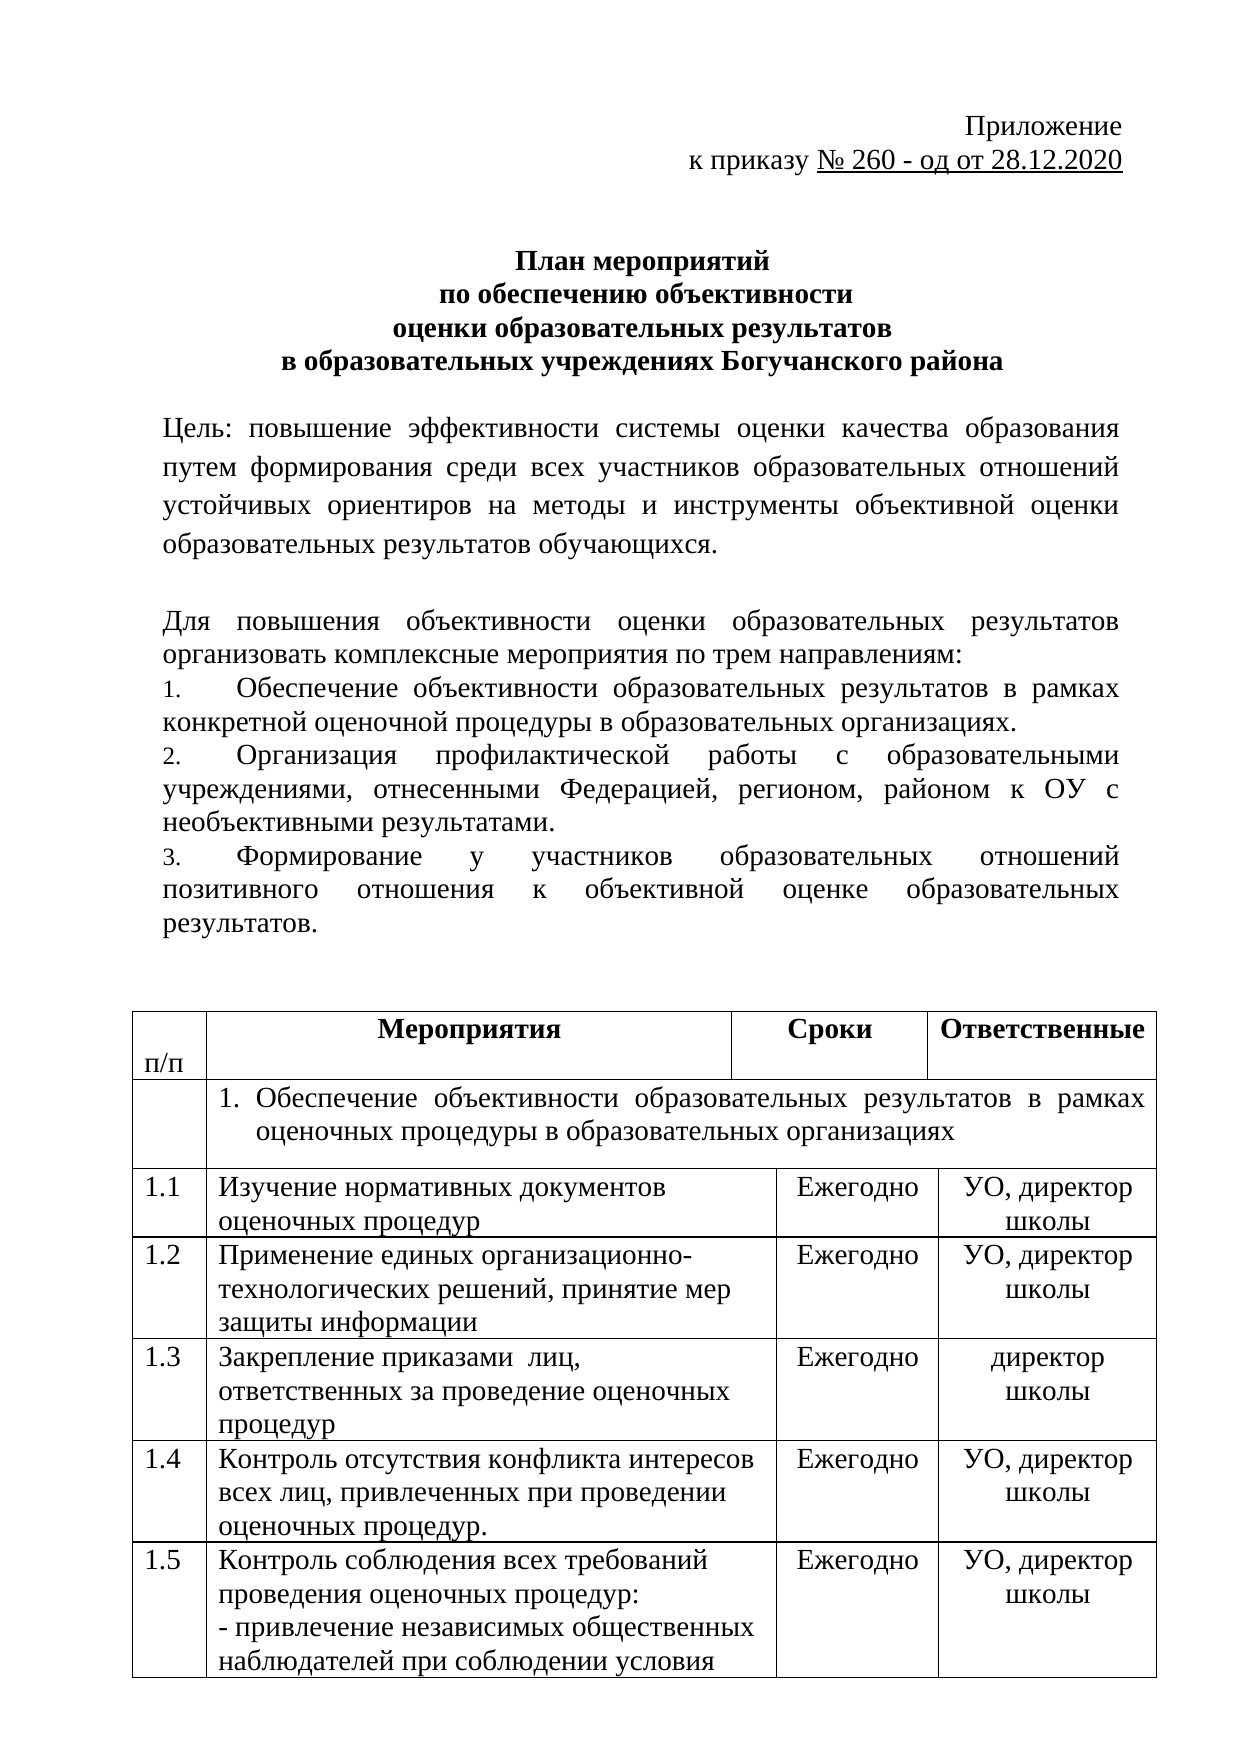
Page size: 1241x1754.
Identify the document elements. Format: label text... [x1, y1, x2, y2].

table_header Сроки [732, 1012, 927, 1079]
table_cell Ежегодно [777, 1339, 938, 1440]
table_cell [207, 1543, 776, 1677]
table_cell Ежегодно [777, 1441, 938, 1541]
table_cell Закрепление приказами лиц, ответственных за проведение оценочных процедур [207, 1339, 776, 1440]
table_cell УО, директор школы [939, 1169, 1156, 1236]
table_cell Применение единых организационно-технологических решений, принятие мер защиты информации [207, 1238, 776, 1338]
text Для повышения объективности оценки образовательных результатов организовать комплексные мероприятия по трем направлениям: [162, 603, 1120, 670]
text Приложение [162, 108, 1122, 142]
table_cell Изучение нормативных документов оценочных процедур [207, 1169, 776, 1236]
table_cell Обеспечение объективности образовательных результатов в рамках оценочных процедуры в образовательных организациях [207, 1080, 1156, 1168]
text оценки образовательных результатов [162, 310, 1122, 343]
table_cell Контроль отсутствия конфликта интересов всех лиц, привлеченных при проведении оценочных процедур. [207, 1441, 776, 1541]
table_cell 1.1 [133, 1169, 206, 1236]
table_cell УО, директор школы [939, 1238, 1156, 1338]
list Обеспечение объективности образовательных результатов в рамках конкретной оценочной процедуры в образовательных организациях. [162, 670, 1120, 737]
table_cell директор школы [939, 1339, 1156, 1440]
table_cell 1.4 [133, 1441, 206, 1541]
table_cell УО, директор школы [939, 1543, 1156, 1677]
text по обеспечению объективности [162, 276, 1122, 310]
text в образовательных учреждениях Богучанского района [162, 343, 1122, 377]
table_cell Ежегодно [777, 1238, 938, 1338]
table_cell Ежегодно [777, 1543, 938, 1677]
table_cell 1.3 [133, 1339, 206, 1440]
text Цель: повышение эффективности системы оценки качества образования путем формирования среди всех участников образовательных отношений устойчивых ориентиров на методы и инструменты объективной оценки образовательных результатов обучающихся. [162, 410, 1120, 559]
text План мероприятий [162, 243, 1122, 276]
table_cell Ежегодно [777, 1169, 938, 1236]
list Формирование у участников образовательных отношений позитивного отношения к объективной оценке образовательных результатов. [162, 838, 1120, 938]
text к приказу № 260 - од от 28.12.2020 [162, 142, 1122, 176]
table_cell 1.2 [133, 1238, 206, 1338]
list Организация профилактической работы с образовательными учреждениями, отнесенными Федерацией, регионом, районом к ОУ с необъективными результатами. [162, 737, 1120, 838]
table_cell [133, 1080, 206, 1168]
table_cell 1.5 [133, 1543, 206, 1677]
table_header Ответственные [928, 1012, 1156, 1079]
table_cell УО, директор школы [939, 1441, 1156, 1541]
table_header п/п [133, 1012, 206, 1079]
table_header Мероприятия [207, 1012, 731, 1079]
